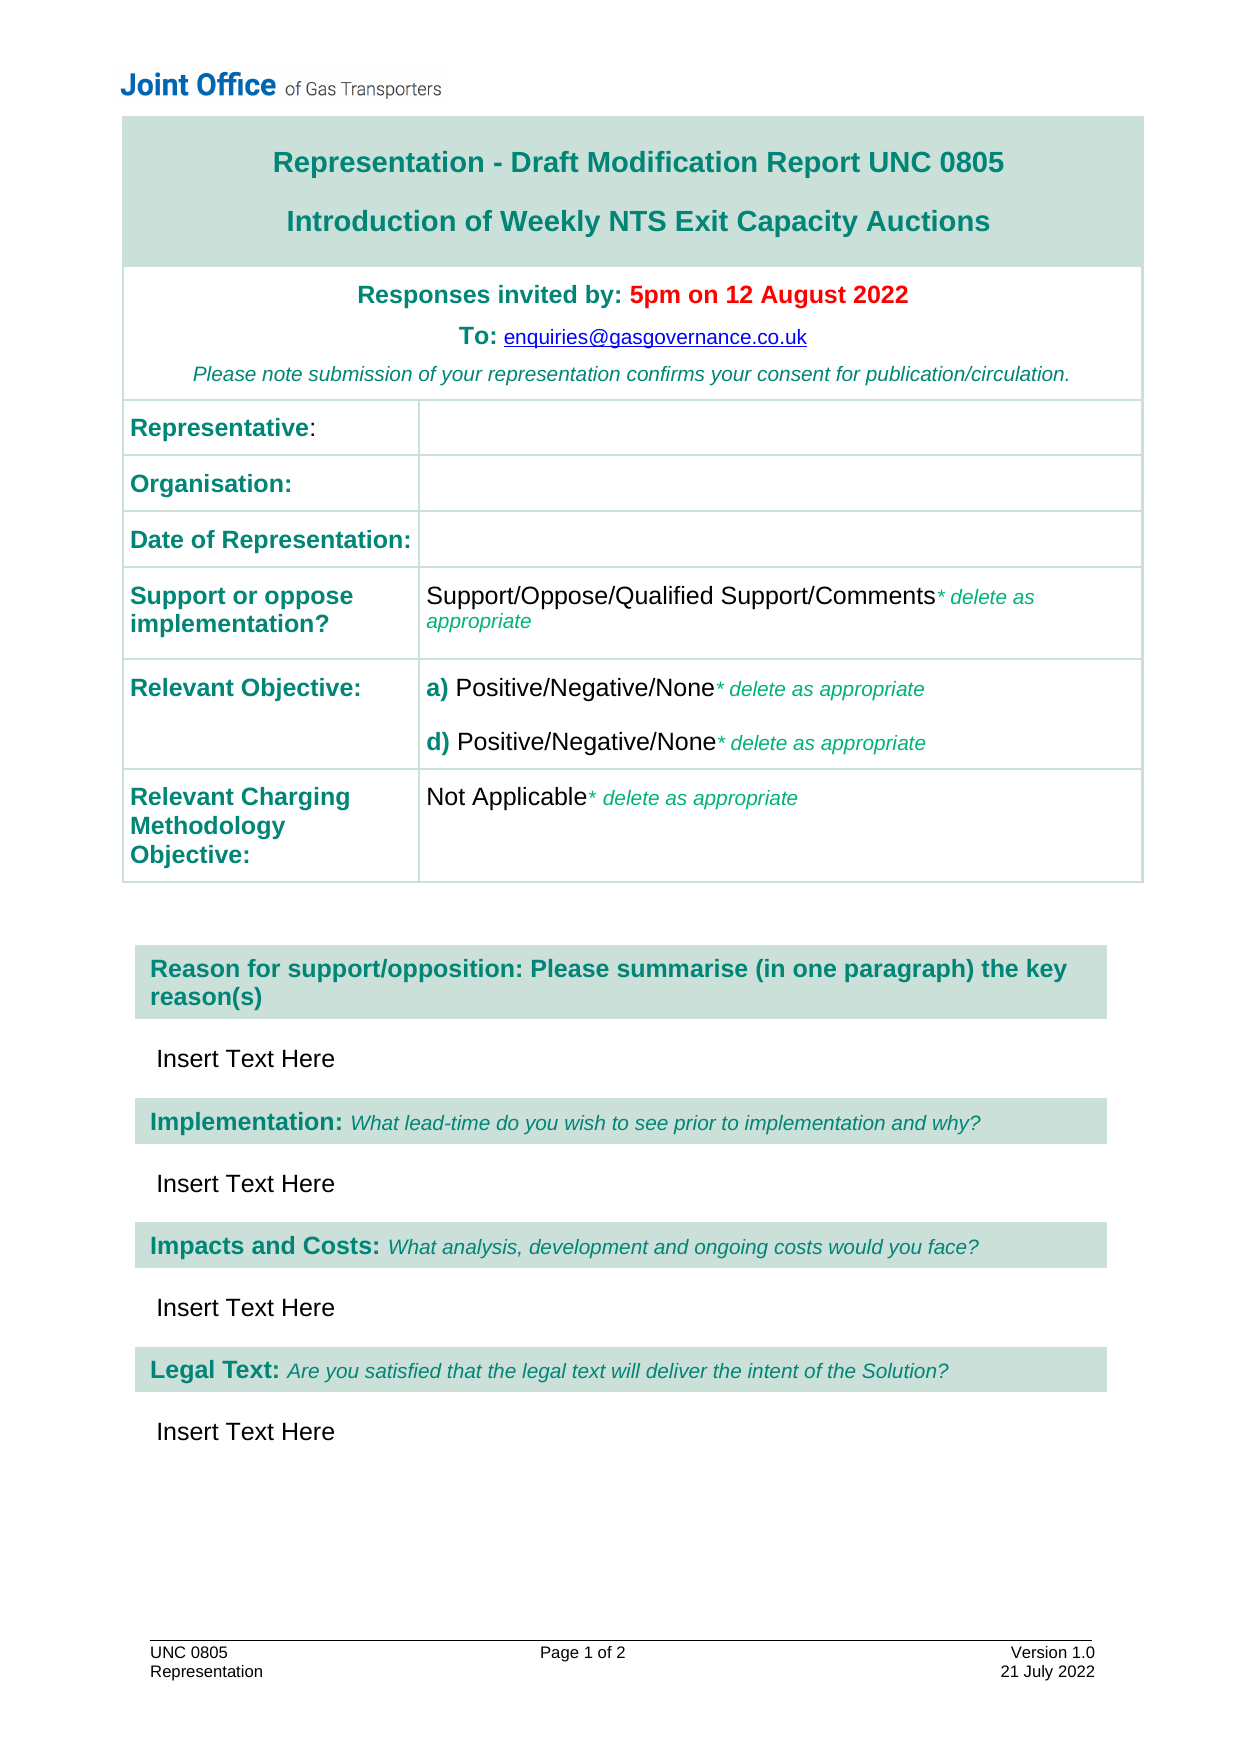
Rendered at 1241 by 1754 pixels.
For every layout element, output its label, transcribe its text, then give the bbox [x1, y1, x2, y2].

table_cell [420, 512, 1141, 566]
table_cell Organisation: [124, 456, 418, 510]
table_cell [420, 456, 1141, 510]
text Insert Text Here [156, 1417, 1092, 1446]
table_cell Support/Oppose/Qualified Support/Comments* delete as appropriate [420, 568, 1141, 658]
table_cell Relevant Objective: [124, 660, 418, 768]
table_cell [420, 401, 1141, 454]
picture [114, 61, 449, 103]
subtitle Legal Text: Are you satisfied that the legal text will deliver the intent of the Solution? [142, 1353, 1101, 1386]
table_cell Date of Representation: [124, 512, 418, 566]
text Insert Text Here [156, 1293, 1092, 1322]
text Insert Text Here [156, 1044, 1092, 1073]
table_header Representation - Draft Modification Report UNC 0805 Introduction of Weekly NTS Exit Capacity Auctions [124, 118, 1142, 265]
text Insert Text Here [156, 1169, 1092, 1197]
subtitle Implementation: What lead-time do you wish to see prior to implementation and why? [142, 1105, 1101, 1137]
table_cell Support or oppose implementation? [124, 568, 418, 658]
table_cell a) Positive/Negative/None* delete as appropriate d) Positive/Negative/None* delete as appropriate [420, 660, 1141, 768]
table_cell Not Applicable* delete as appropriate [420, 770, 1141, 881]
table_cell Relevant Charging Methodology Objective: [124, 770, 418, 881]
table_cell Responses invited by: 5pm on 12 August 2022 To: enquiries@gasgovernance.co.uk Please note submission of your representation confirms your consent for publication/circulation. [124, 267, 1141, 398]
subtitle Reason for support/opposition: Please summarise (in one paragraph) the key reason(s) [142, 952, 1101, 1013]
subtitle Impacts and Costs: What analysis, development and ongoing costs would you face? [142, 1229, 1101, 1262]
table_cell Representative: [124, 401, 418, 454]
